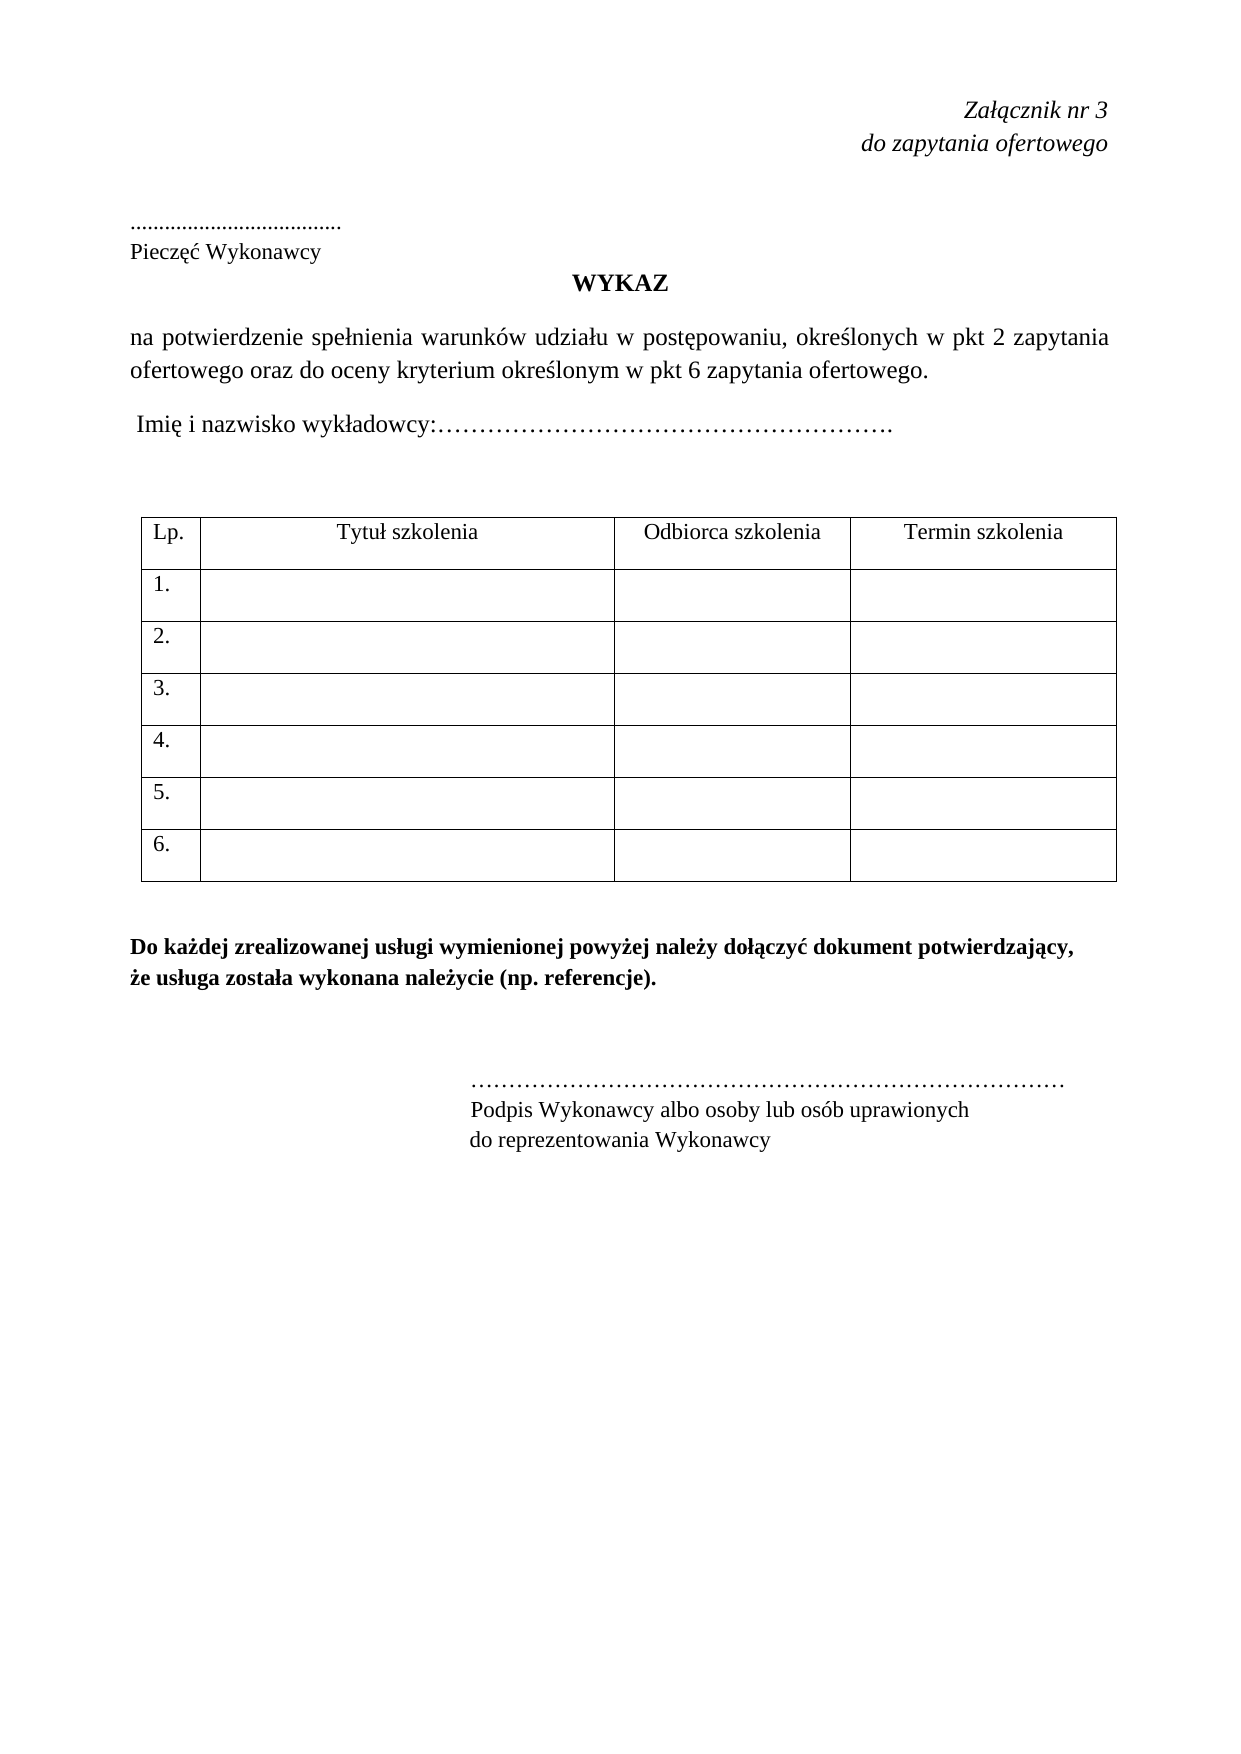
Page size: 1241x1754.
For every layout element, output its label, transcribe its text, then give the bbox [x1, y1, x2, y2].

text Do każdej zrealizowanej usługi wymienionej powyżej należy dołączyć dokument potwierdzający, że usługa została wykonana należycie (np. referencje). [130, 933, 1111, 990]
table_cell [851, 622, 1116, 673]
table_cell [615, 778, 850, 829]
table_cell [851, 778, 1116, 829]
table_cell 5. [142, 778, 200, 829]
text Pieczęć Wykonawcy [130, 238, 1110, 264]
table_header Termin szkolenia [851, 518, 1116, 569]
table_cell [615, 726, 850, 777]
table_cell 2. [142, 622, 200, 673]
text Załącznik nr 3 [130, 95, 1110, 124]
table_cell [851, 674, 1116, 725]
table_cell [201, 830, 614, 881]
table_cell [201, 622, 614, 673]
text Imię i nazwisko wykładowcy:………………………………………………. [130, 409, 1110, 438]
text ..................................... [130, 208, 1110, 234]
text …………………………………………………………………… [130, 1066, 1110, 1092]
text WYKAZ [130, 268, 1110, 297]
table_header Odbiorca szkolenia [615, 518, 850, 569]
table_cell [615, 622, 850, 673]
table_cell [615, 830, 850, 881]
table_cell [201, 778, 614, 829]
table_cell 4. [142, 726, 200, 777]
table_cell [851, 830, 1116, 881]
text Podpis Wykonawcy albo osoby lub osób uprawionych [130, 1096, 1110, 1122]
table_header Lp. [142, 518, 200, 569]
table_cell 3. [142, 674, 200, 725]
table_cell [615, 674, 850, 725]
table_cell 6. [142, 830, 200, 881]
table_cell [201, 570, 614, 621]
table_cell [851, 726, 1116, 777]
table_cell 1. [142, 570, 200, 621]
table_header Tytuł szkolenia [201, 518, 614, 569]
text do reprezentowania Wykonawcy [130, 1126, 1110, 1152]
text na potwierdzenie spełnienia warunków udziału w postępowaniu, określonych w pkt 2 zapytania ofertowego oraz do oceny kryterium określonym w pkt 6 zapytania ofertowego. [130, 322, 1110, 384]
table_cell [201, 726, 614, 777]
table_cell [851, 570, 1116, 621]
table_cell [201, 674, 614, 725]
text do zapytania ofertowego [130, 128, 1110, 157]
table_cell [615, 570, 850, 621]
